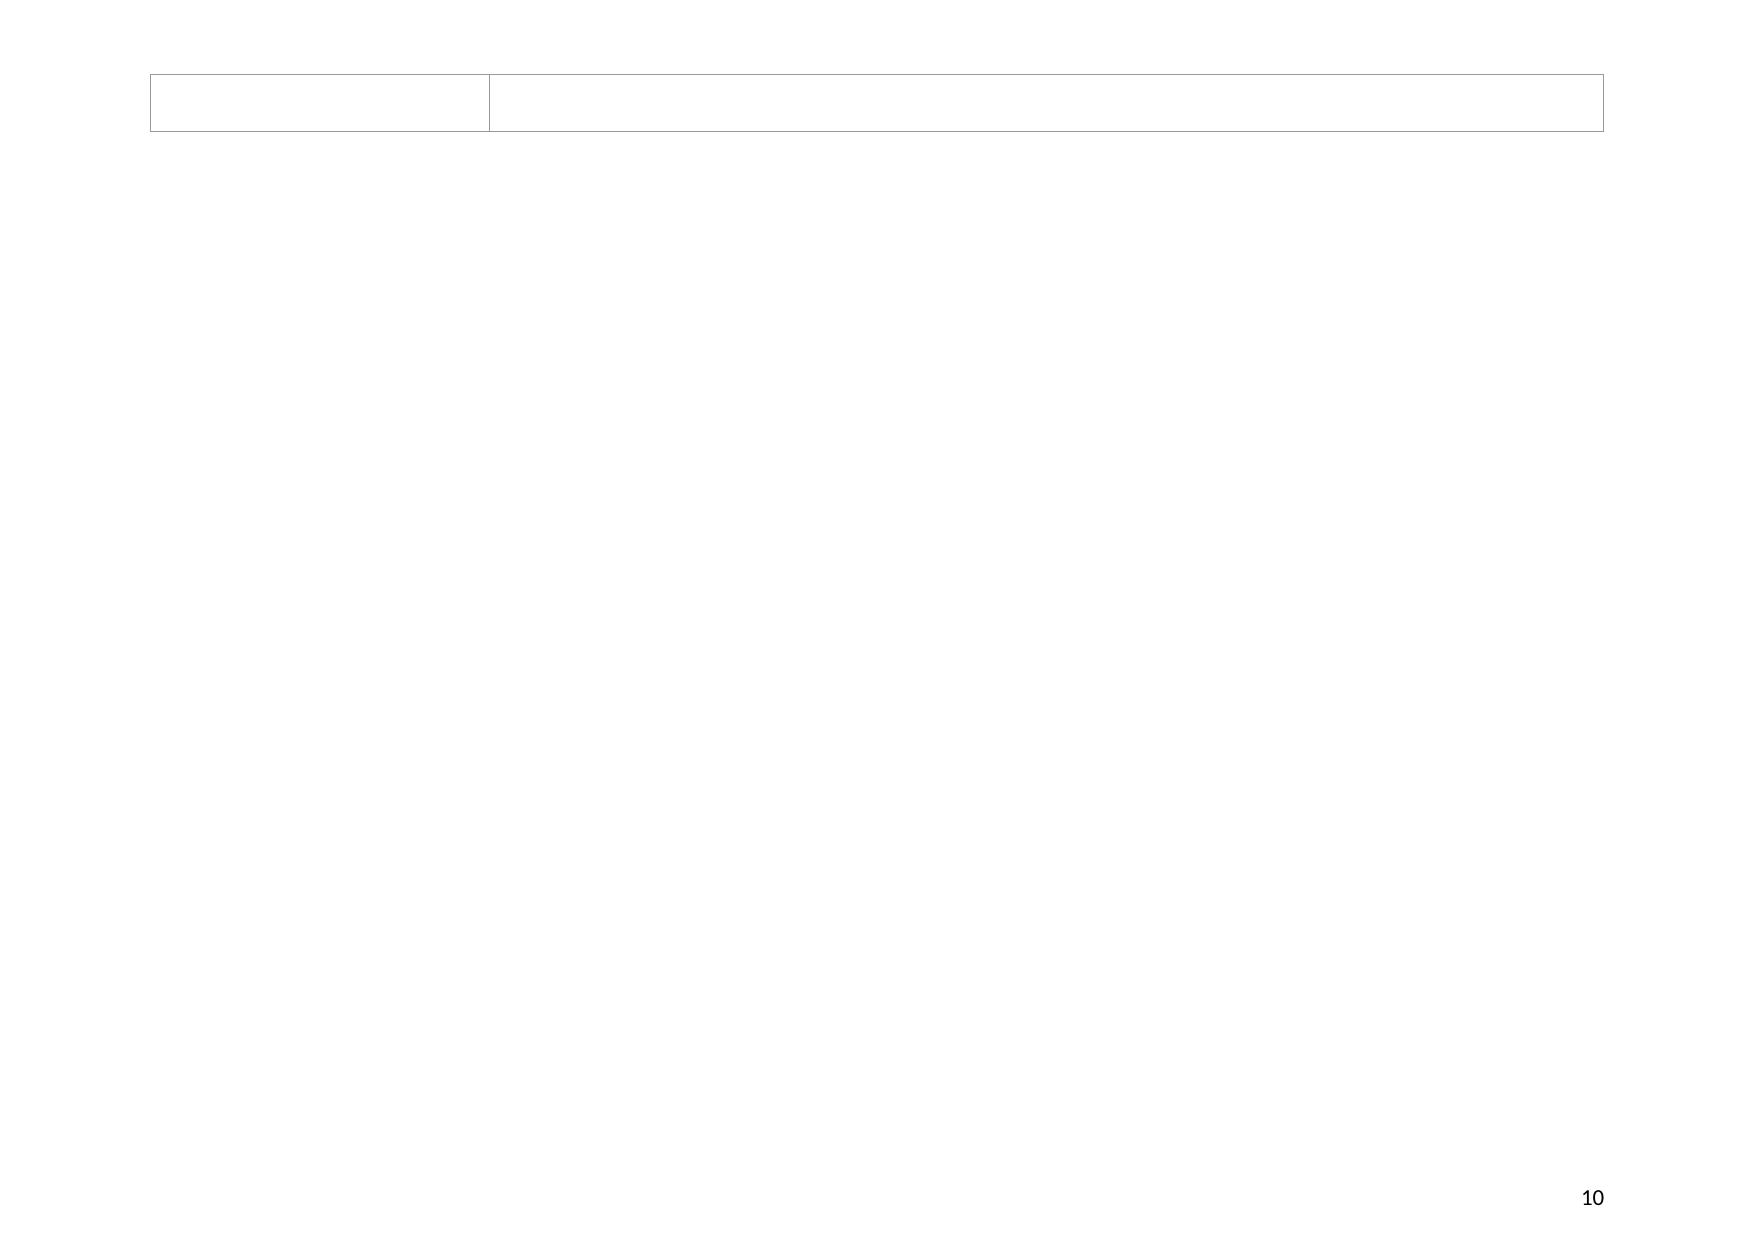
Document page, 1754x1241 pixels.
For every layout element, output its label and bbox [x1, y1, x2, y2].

table_cell [151, 75, 489, 131]
table_cell [490, 75, 1603, 131]
